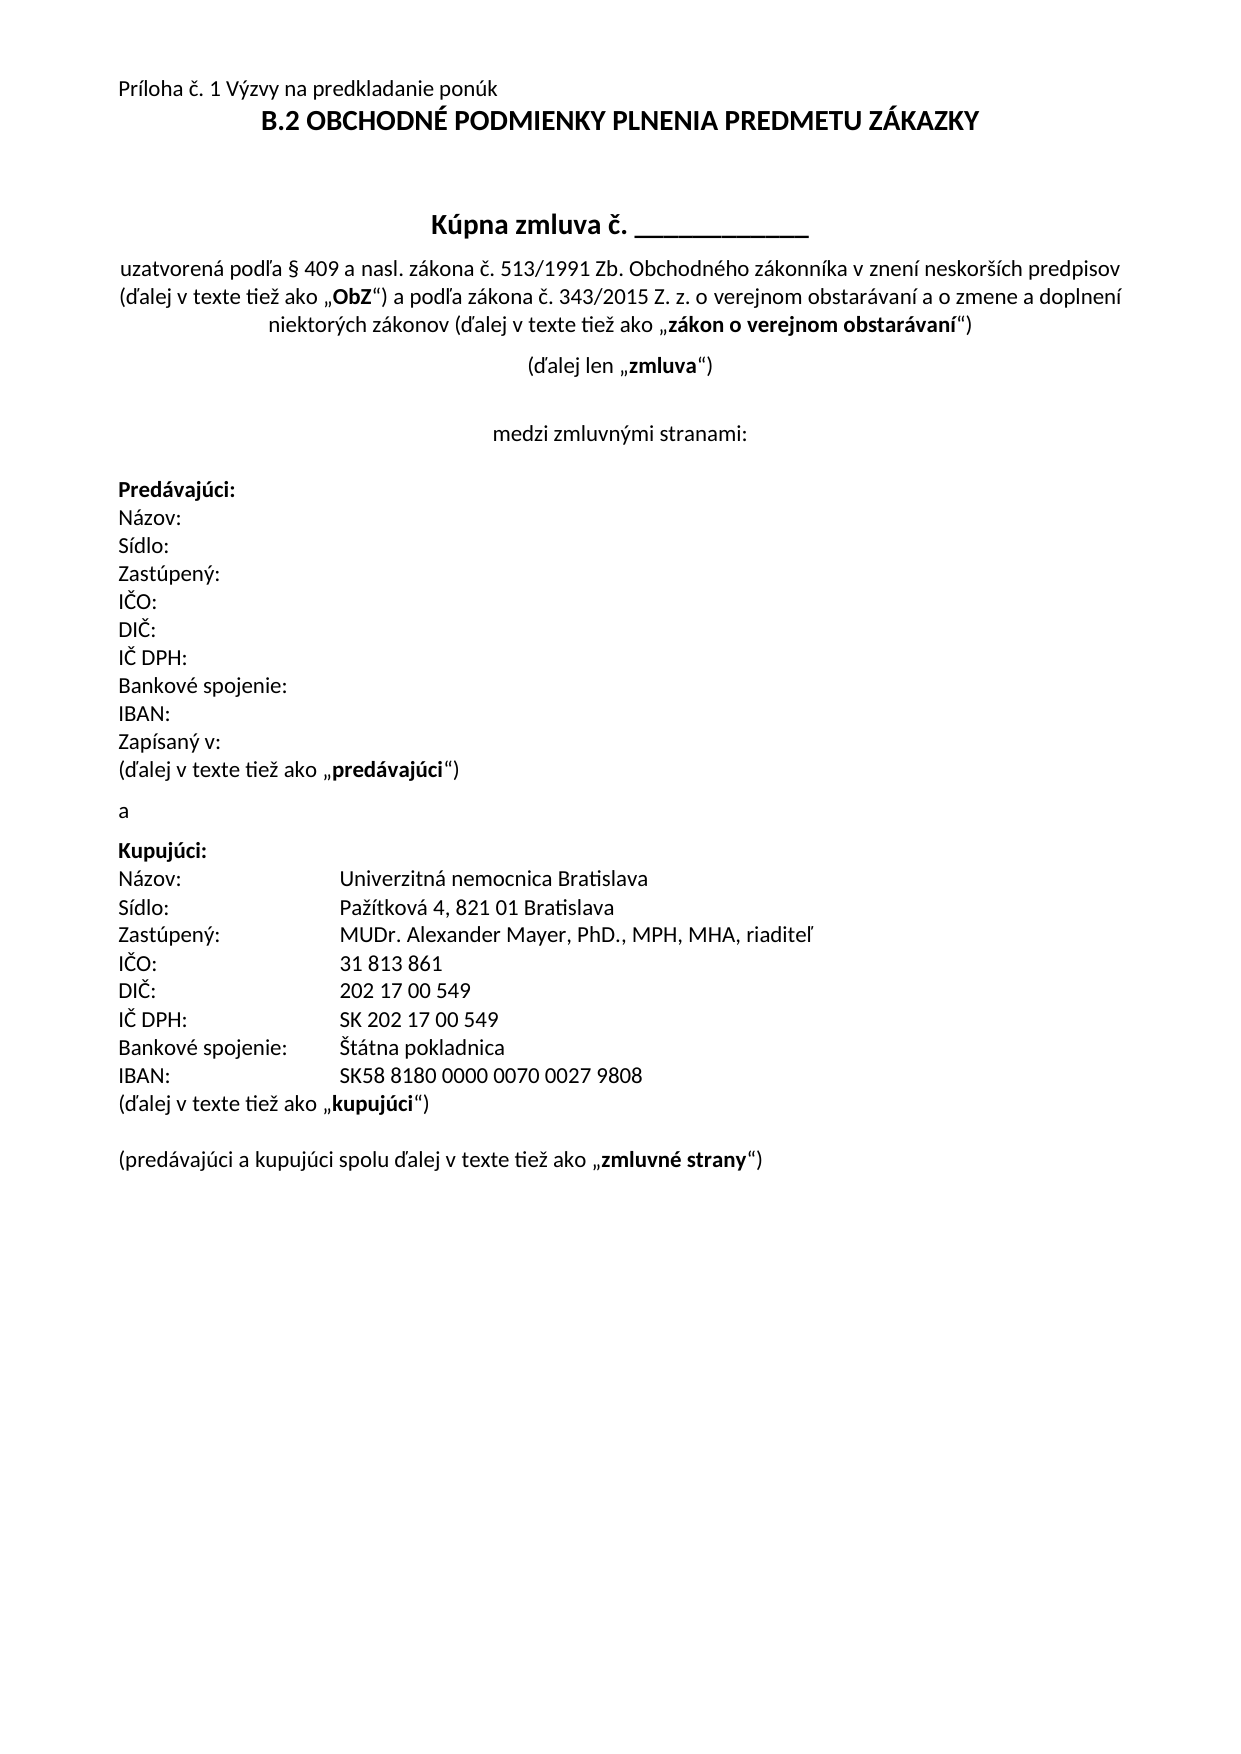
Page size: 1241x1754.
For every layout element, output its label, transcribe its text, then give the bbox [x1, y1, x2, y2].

text uzatvorená podľa § 409 a nasl. zákona č. 513/1991 Zb. Obchodného zákonníka v znení neskorších predpisov (ďalej v texte tiež ako „ObZ“) a podľa zákona č. 343/2015 Z. z. o verejnom obstarávaní a o zmene a doplnení niektorých zákonov (ďalej v texte tiež ako „zákon o verejnom obstarávaní“) [118, 254, 1122, 338]
text Kúpna zmluva č. ____________ [118, 206, 1122, 242]
text IČ DPH: [118, 643, 1122, 671]
text IČO: 31 813 861 [118, 949, 1122, 977]
text a [118, 796, 1122, 824]
text (predávajúci a kupujúci spolu ďalej v texte tiež ako „zmluvné strany“) [118, 1145, 1122, 1173]
text IBAN: SK58 8180 0000 0070 0027 9808 [118, 1061, 1122, 1089]
text Názov: [118, 503, 1122, 531]
text (ďalej len „zmluva“) [118, 351, 1122, 379]
text Názov: Univerzitná nemocnica Bratislava [118, 864, 1122, 893]
text Bankové spojenie: [118, 671, 1122, 699]
text DIČ: 202 17 00 549 [118, 977, 1122, 1005]
text IBAN: [118, 699, 1122, 727]
text (ďalej v texte tiež ako „predávajúci“) [118, 756, 1122, 783]
text (ďalej v texte tiež ako „kupujúci“) [118, 1089, 1122, 1117]
text Predávajúci: [118, 475, 1122, 503]
text Bankové spojenie: Štátna pokladnica [118, 1033, 1122, 1061]
text Zastúpený: MUDr. Alexander Mayer, PhD., MPH, MHA, riaditeľ [118, 921, 1122, 949]
text DIČ: [118, 615, 1122, 643]
text medzi zmluvnými stranami: [118, 419, 1122, 447]
text IČ DPH: SK 202 17 00 549 [118, 1005, 1122, 1033]
text Zapísaný v: [118, 727, 1122, 756]
text Zastúpený: [118, 559, 1122, 587]
text Kupujúci: [118, 837, 1122, 864]
text Sídlo: [118, 531, 1122, 559]
text B.2 OBCHODNÉ PODMIENKY PLNENIA PREDMETU ZÁKAZKY [118, 102, 1122, 137]
text Sídlo: Pažítková 4, 821 01 Bratislava [118, 893, 1122, 921]
text IČO: [118, 587, 1122, 615]
